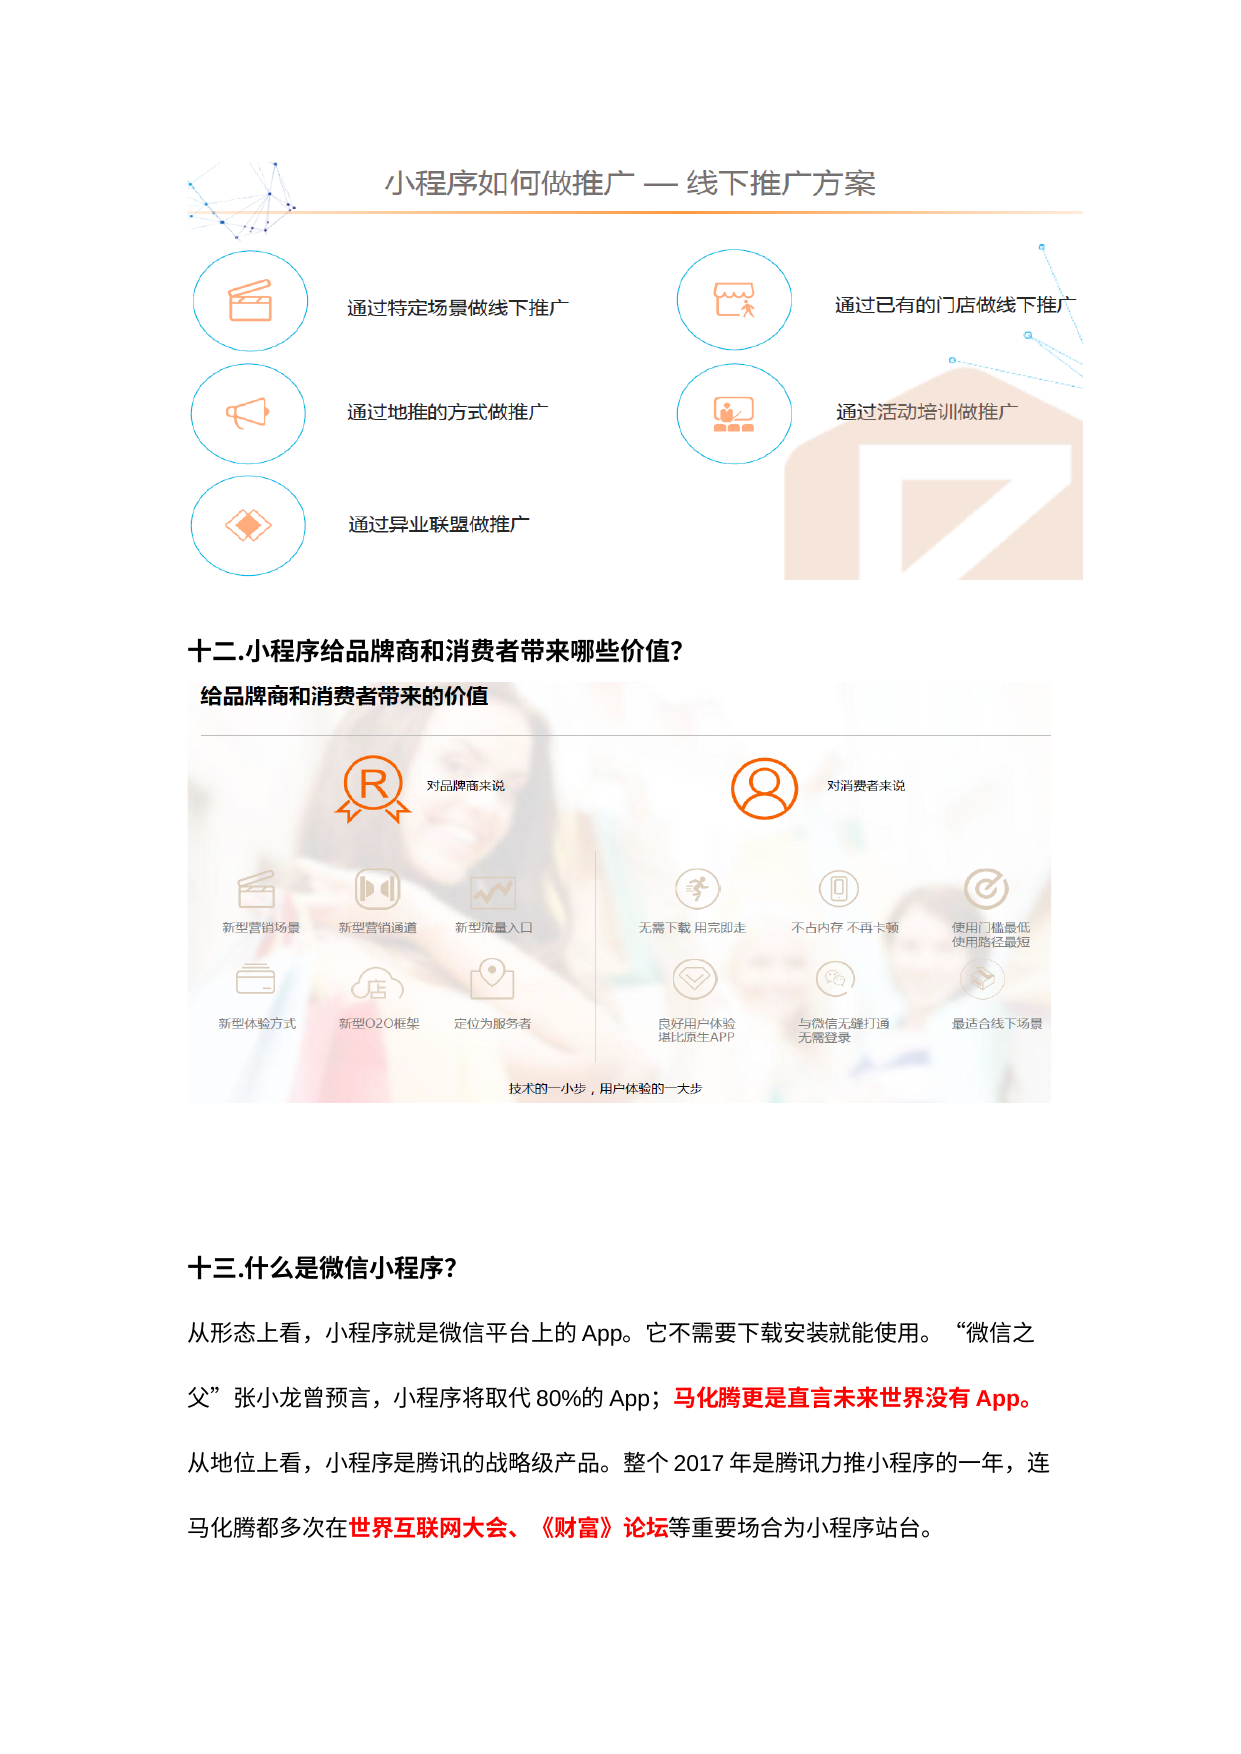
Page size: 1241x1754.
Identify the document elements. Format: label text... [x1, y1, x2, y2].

list 十三.什么是微信小程序？ [187, 1234, 1053, 1299]
list 十二.小程序给品牌商和消费者带来哪些价值？ [187, 617, 1053, 682]
picture [187, 682, 1052, 1103]
text 从地位上看，小程序是腾讯的战略级产品。整个2017年是腾讯力推小程序的一年，连马化腾都多次在世界互联网大会、《财富》论坛等重要场合为小程序站台。 [187, 1429, 1053, 1559]
text 从形态上看，小程序就是微信平台上的App。它不需要下载安装就能使用。“微信之父”张小龙曾预言，小程序将取代80%的App；马化腾更是直言未来世界没有App。 [187, 1299, 1053, 1429]
picture [187, 162, 1083, 580]
